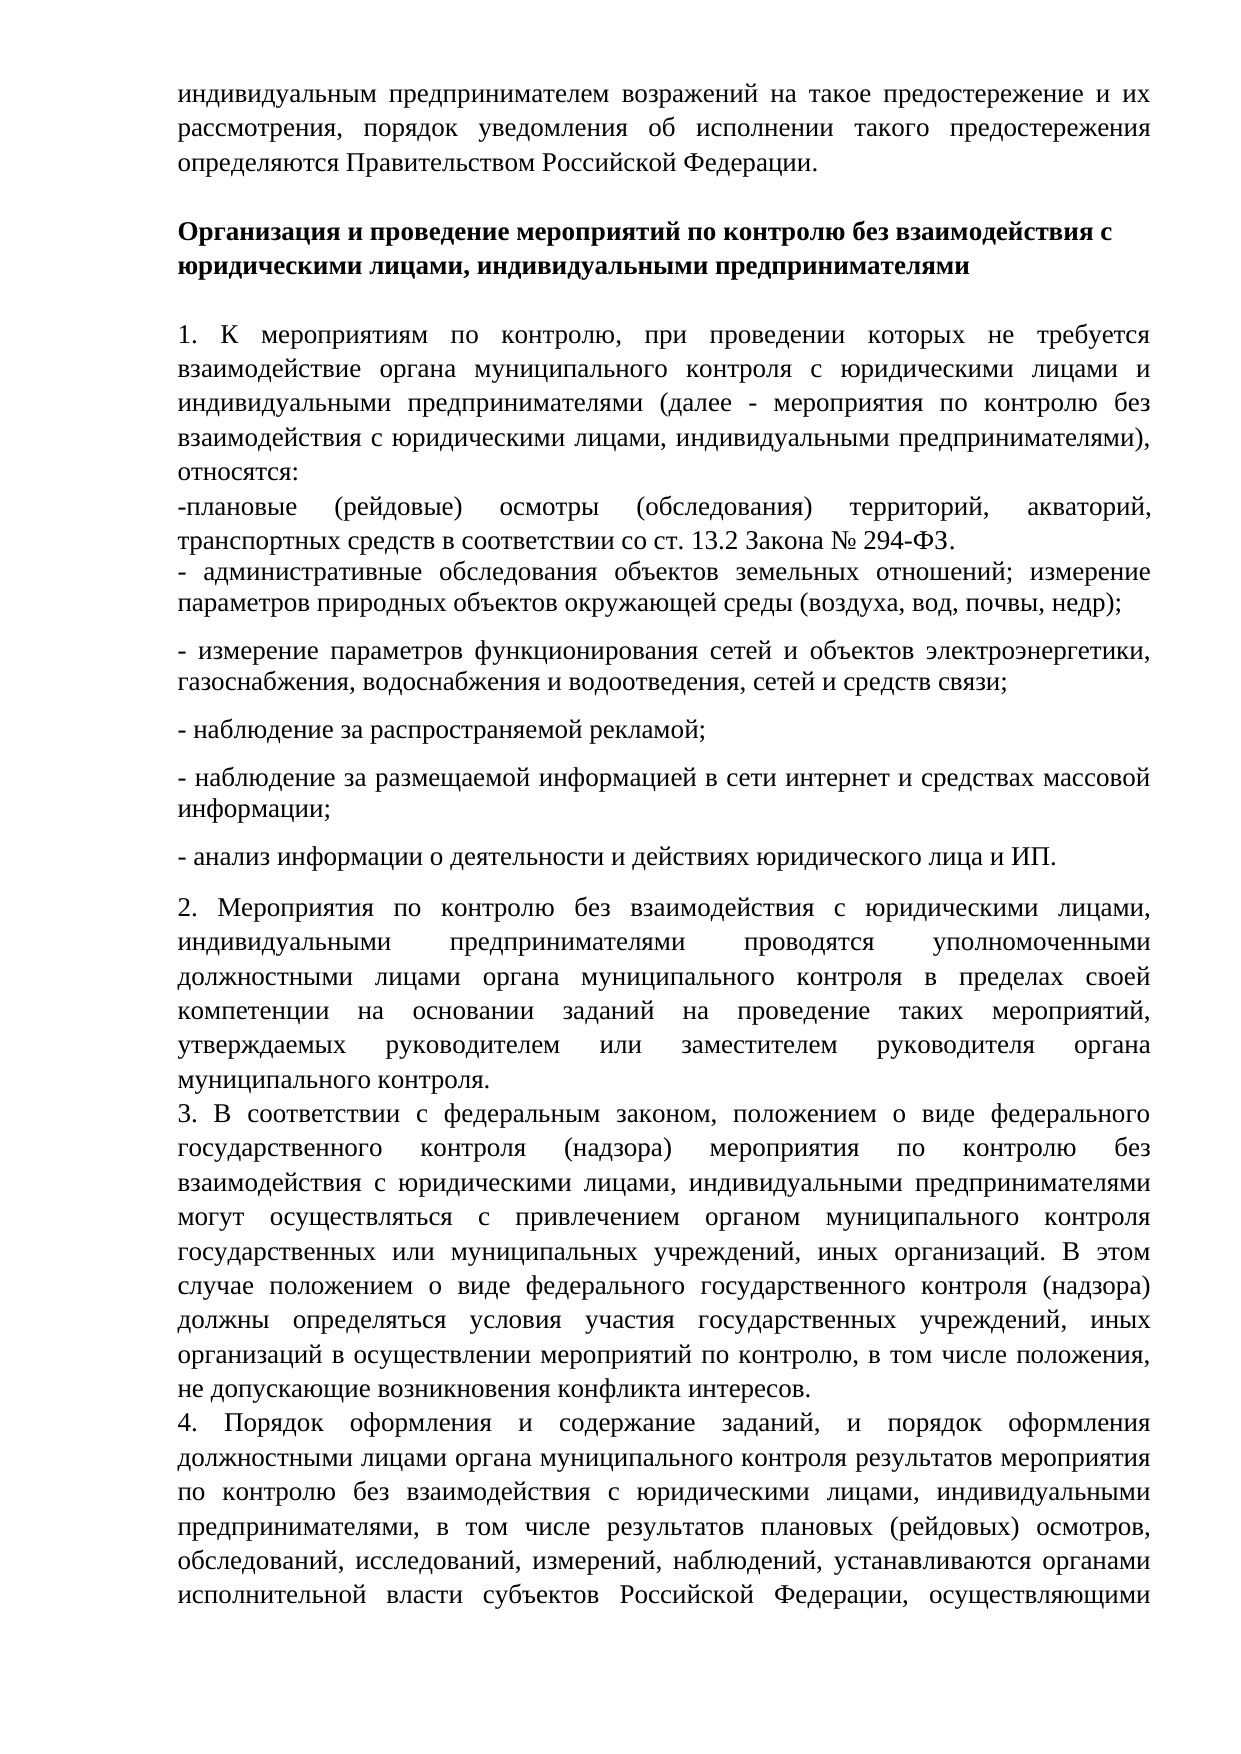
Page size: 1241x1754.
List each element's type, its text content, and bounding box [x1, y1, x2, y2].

text - наблюдение за размещаемой информацией в сети интернет и средствах массовой информации; [177, 761, 1152, 823]
text 1. К мероприятиям по контролю, при проведении которых не требуется взаимодействие органа муниципального контроля с юридическими лицами и индивидуальными предпринимателями (далее - мероприятия по контролю без взаимодействия с юридическими лицами, индивидуальными предпринимателями), относятся: [177, 314, 1152, 486]
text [177, 74, 1152, 177]
text - измерение параметров функционирования сетей и объектов электроэнергетики, газоснабжения, водоснабжения и водоотведения, сетей и средств связи; [177, 634, 1152, 696]
text - административные обследования объектов земельных отношений; измерение параметров природных объектов окружающей среды (воздуха, вод, почвы, недр); [177, 555, 1152, 617]
text -плановые (рейдовые) осмотры (обследования) территорий, акваторий, транспортных средств в соответствии со ст. 13.2 Закона № 294-ФЗ. [177, 486, 1152, 555]
text 3. В соответствии с федеральным законом, положением о виде федерального государственного контроля (надзора) мероприятия по контролю без взаимодействия с юридическими лицами, индивидуальными предпринимателями могут осуществляться с привлечением органом муниципального контроля государственных или муниципальных учреждений, иных организаций. В этом случае положением о виде федерального государственного контроля (надзора) должны определяться условия участия государственных учреждений, иных организаций в осуществлении мероприятий по контролю, в том числе положения, не допускающие возникновения конфликта интересов. [177, 1094, 1152, 1403]
text 2. Мероприятия по контролю без взаимодействия с юридическими лицами, индивидуальными предпринимателями проводятся уполномоченными должностными лицами органа муниципального контроля в пределах своей компетенции на основании заданий на проведение таких мероприятий, утверждаемых руководителем или заместителем руководителя органа муниципального контроля. [177, 888, 1152, 1094]
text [177, 1403, 1152, 1609]
text Организация и проведение мероприятий по контролю без взаимодействия с юридическими лицами, индивидуальными предпринимателями [177, 211, 1152, 280]
text - наблюдение за распространяемой рекламой; [177, 713, 1152, 744]
text - анализ информации о деятельности и действиях юридического лица и ИП. [177, 840, 1152, 871]
